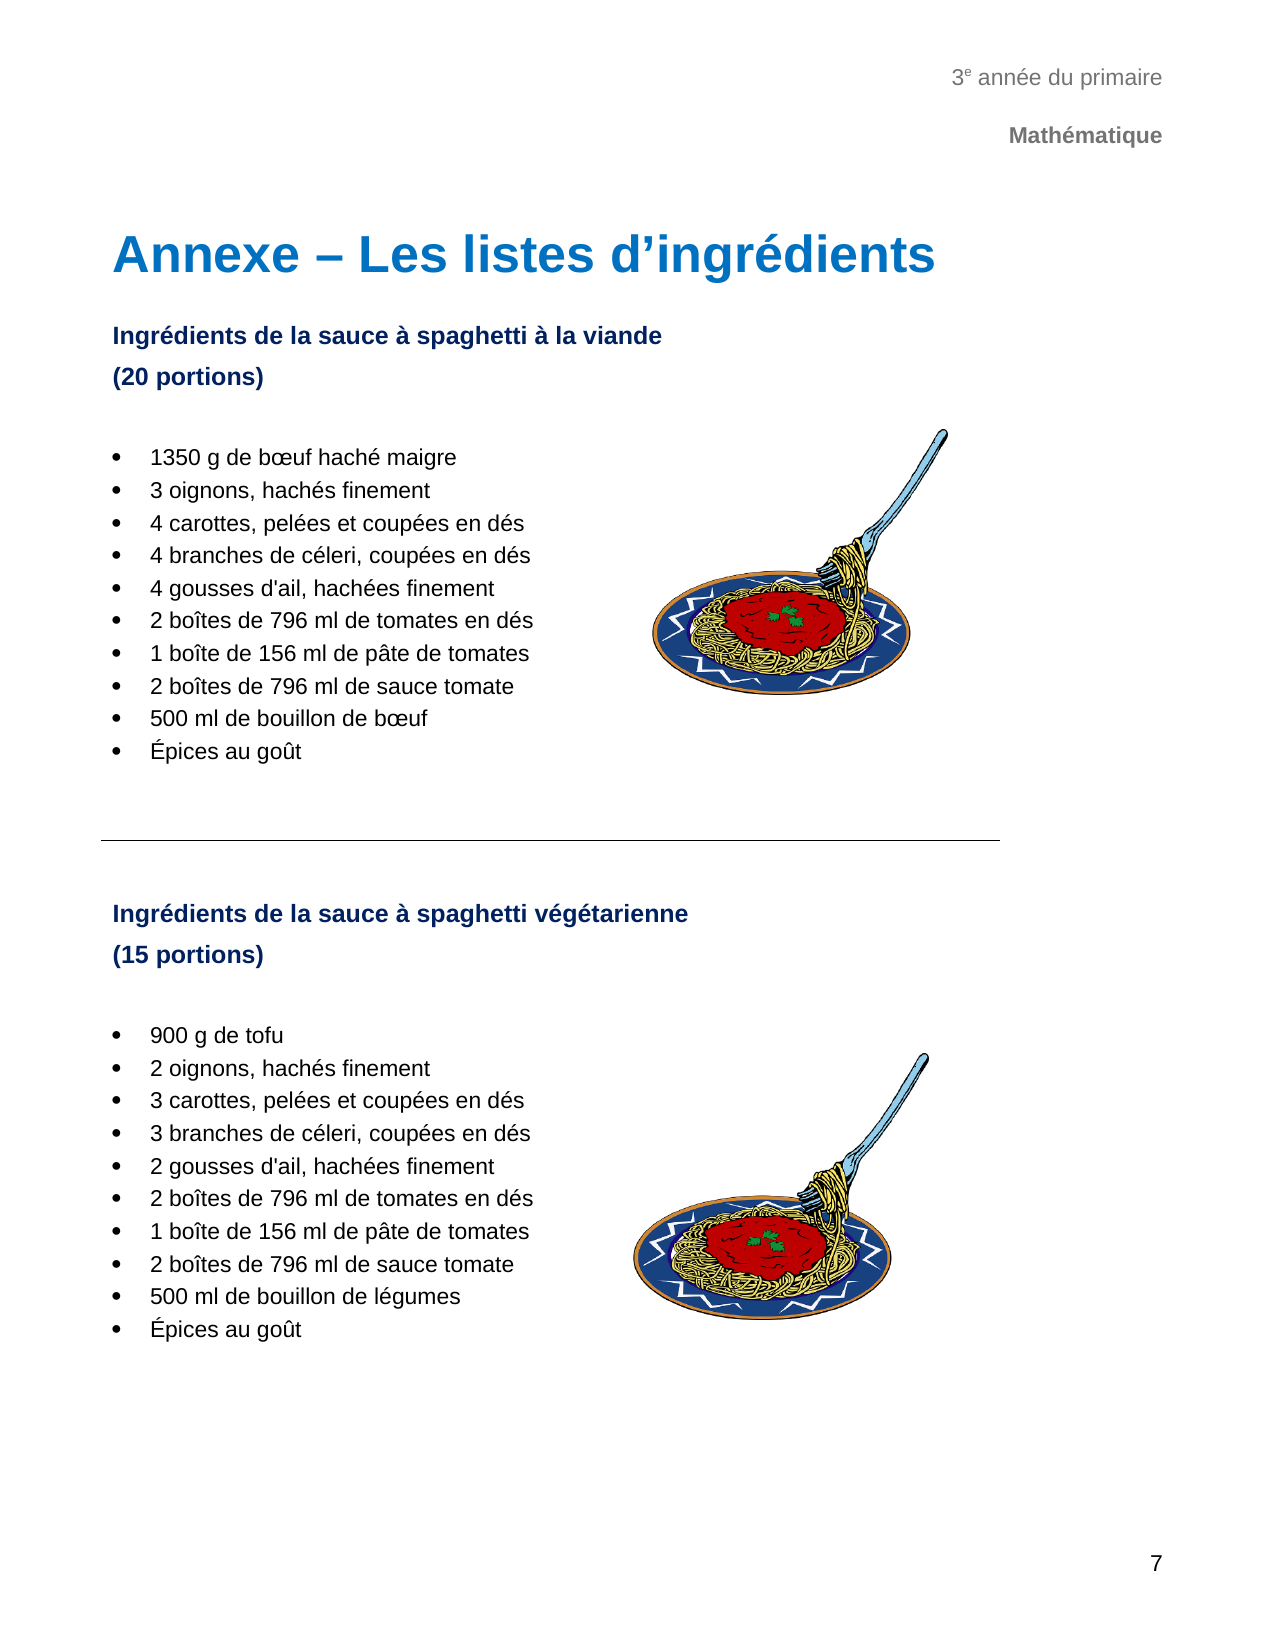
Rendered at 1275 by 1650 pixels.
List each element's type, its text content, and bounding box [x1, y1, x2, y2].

table_cell Ingrédients de la sauce à spaghetti végétarienne (15 portions) 900 g de tofu 2 oignons, hachés finement 3 carottes, pelées et coupées en dés 3 branches de céleri, coupées en dés 2 gousses d'ail, hachées finement 2 boîtes de 796 ml de tomates en dés 1 boîte de 156 ml de pâte de tomates 2 boîtes de 796 ml de sauce tomate 500 ml de bouillon de légumes Épices au goût [101, 841, 1000, 1371]
text Annexe – Les listes d’ingrédients [112, 223, 1162, 283]
picture [652, 429, 948, 695]
text Mathématique [112, 122, 1162, 148]
picture [633, 1053, 929, 1320]
table_header Ingrédients de la sauce à spaghetti à la viande (20 portions) 1350 g de bœuf haché maigre 3 oignons, hachés finement 4 carottes, pelées et coupées en dés 4 branches de céleri, coupées en dés 4 gousses d'ail, hachées finement 2 boîtes de 796 ml de tomates en dés 1 boîte de 156 ml de pâte de tomates 2 boîtes de 796 ml de sauce tomate 500 ml de bouillon de bœuf Épices au goût [101, 308, 1000, 839]
